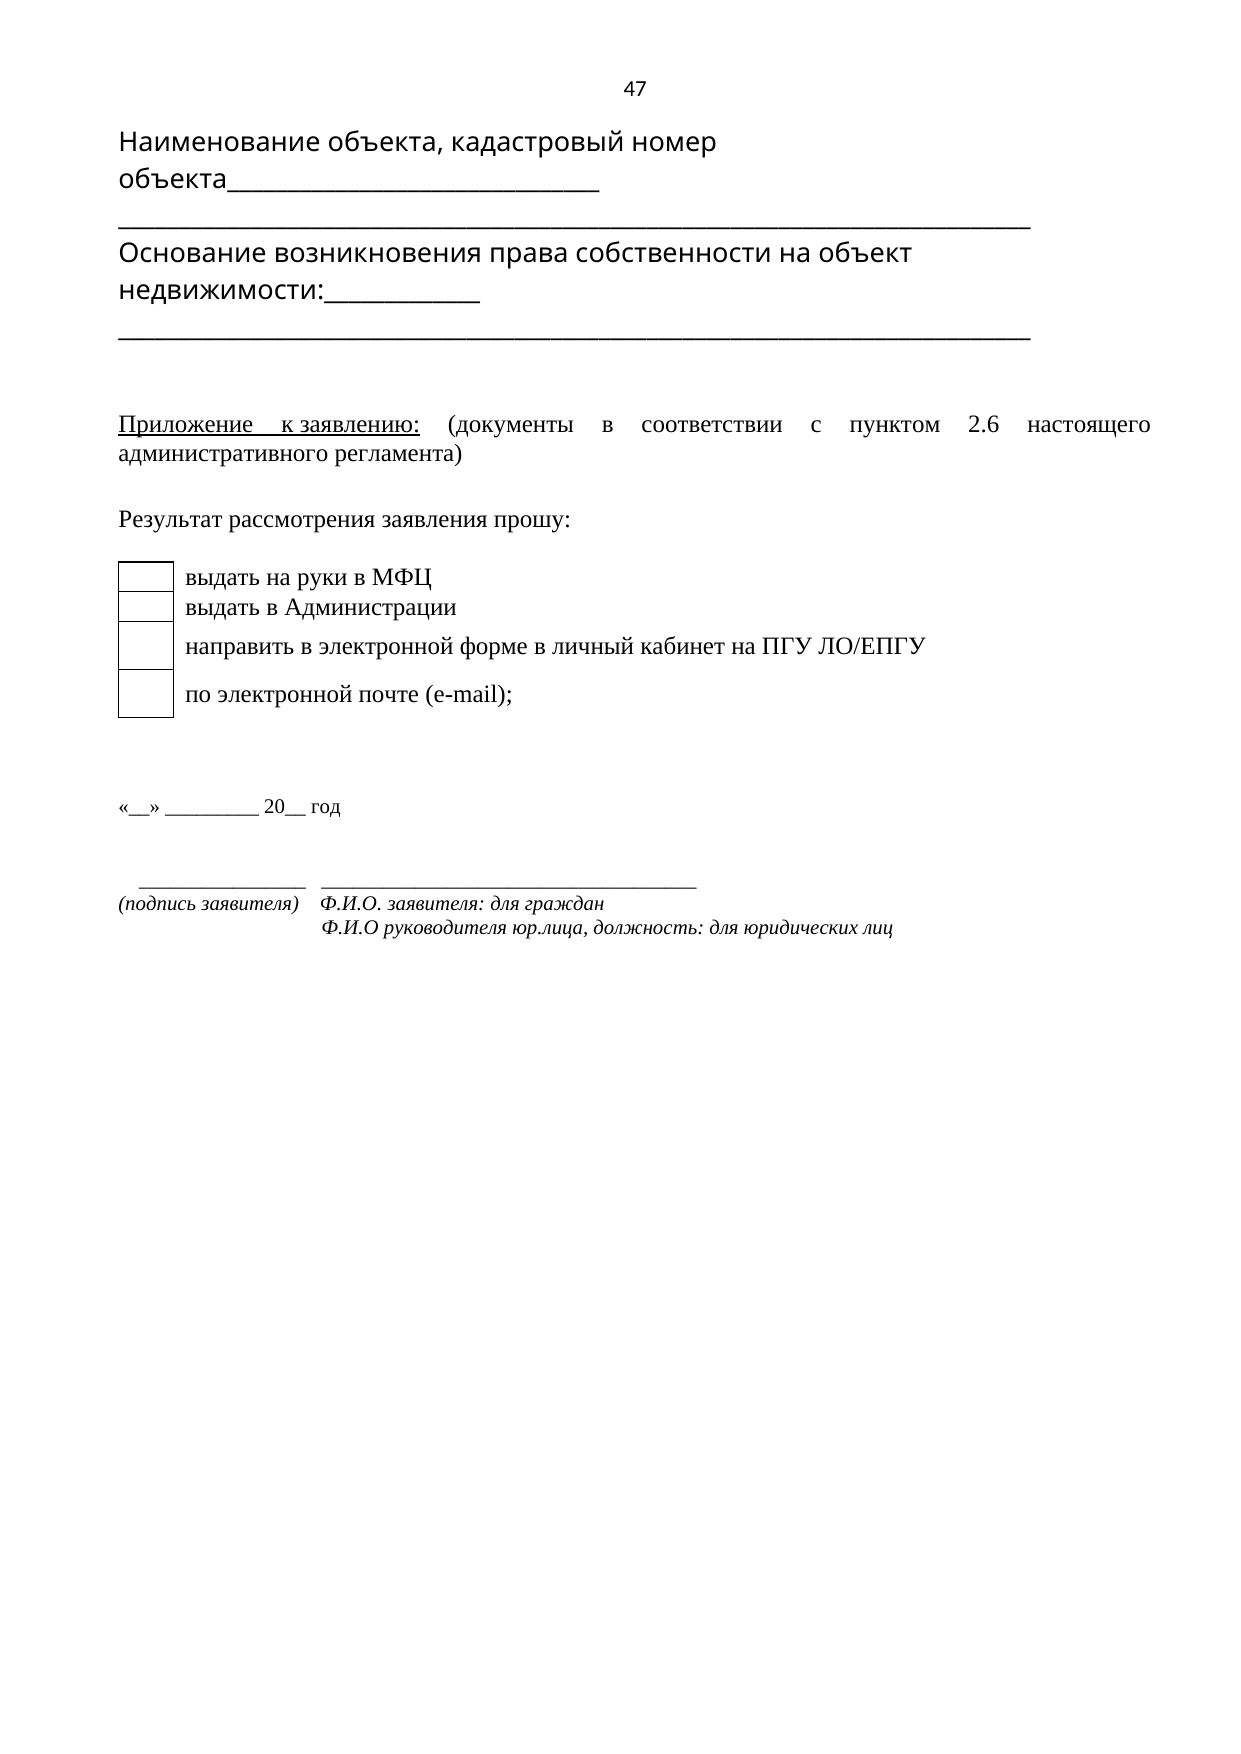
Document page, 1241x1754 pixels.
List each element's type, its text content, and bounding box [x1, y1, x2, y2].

text Ф.И.О руководителя юр.лица, должность: для юридических лиц [118, 914, 1152, 939]
table_header выдать на руки в МФЦ [174, 561, 1167, 591]
text Приложение к заявлению: (документы в соответствии с пунктом 2.6 настоящего административного регламента) [118, 409, 1152, 467]
table_cell [119, 622, 173, 669]
table_cell [119, 592, 173, 621]
text «__» _________ 20__ год [118, 794, 1152, 818]
table_cell [119, 670, 173, 717]
text ________________ ____________________________________ [118, 866, 1152, 891]
text Наименование объекта, кадастровый номер объекта_______________________________ [118, 123, 1152, 196]
table_cell направить в электронной форме в личный кабинет на ПГУ ЛО/ЕПГУ [174, 621, 1167, 669]
table_cell выдать в Администрации [174, 591, 1167, 621]
table_cell по электронной почте (e-mail); [174, 669, 1167, 717]
text ____________________________________________________________________________ [118, 196, 1152, 233]
text Результат рассмотрения заявления прошу: [118, 504, 1152, 533]
text ____________________________________________________________________________ [118, 307, 1152, 344]
text Основание возникновения права собственности на объект недвижимости:_____________ [118, 233, 1152, 307]
text (подпись заявителя) Ф.И.О. заявителя: для граждан [118, 891, 1152, 914]
table_header [119, 563, 173, 591]
